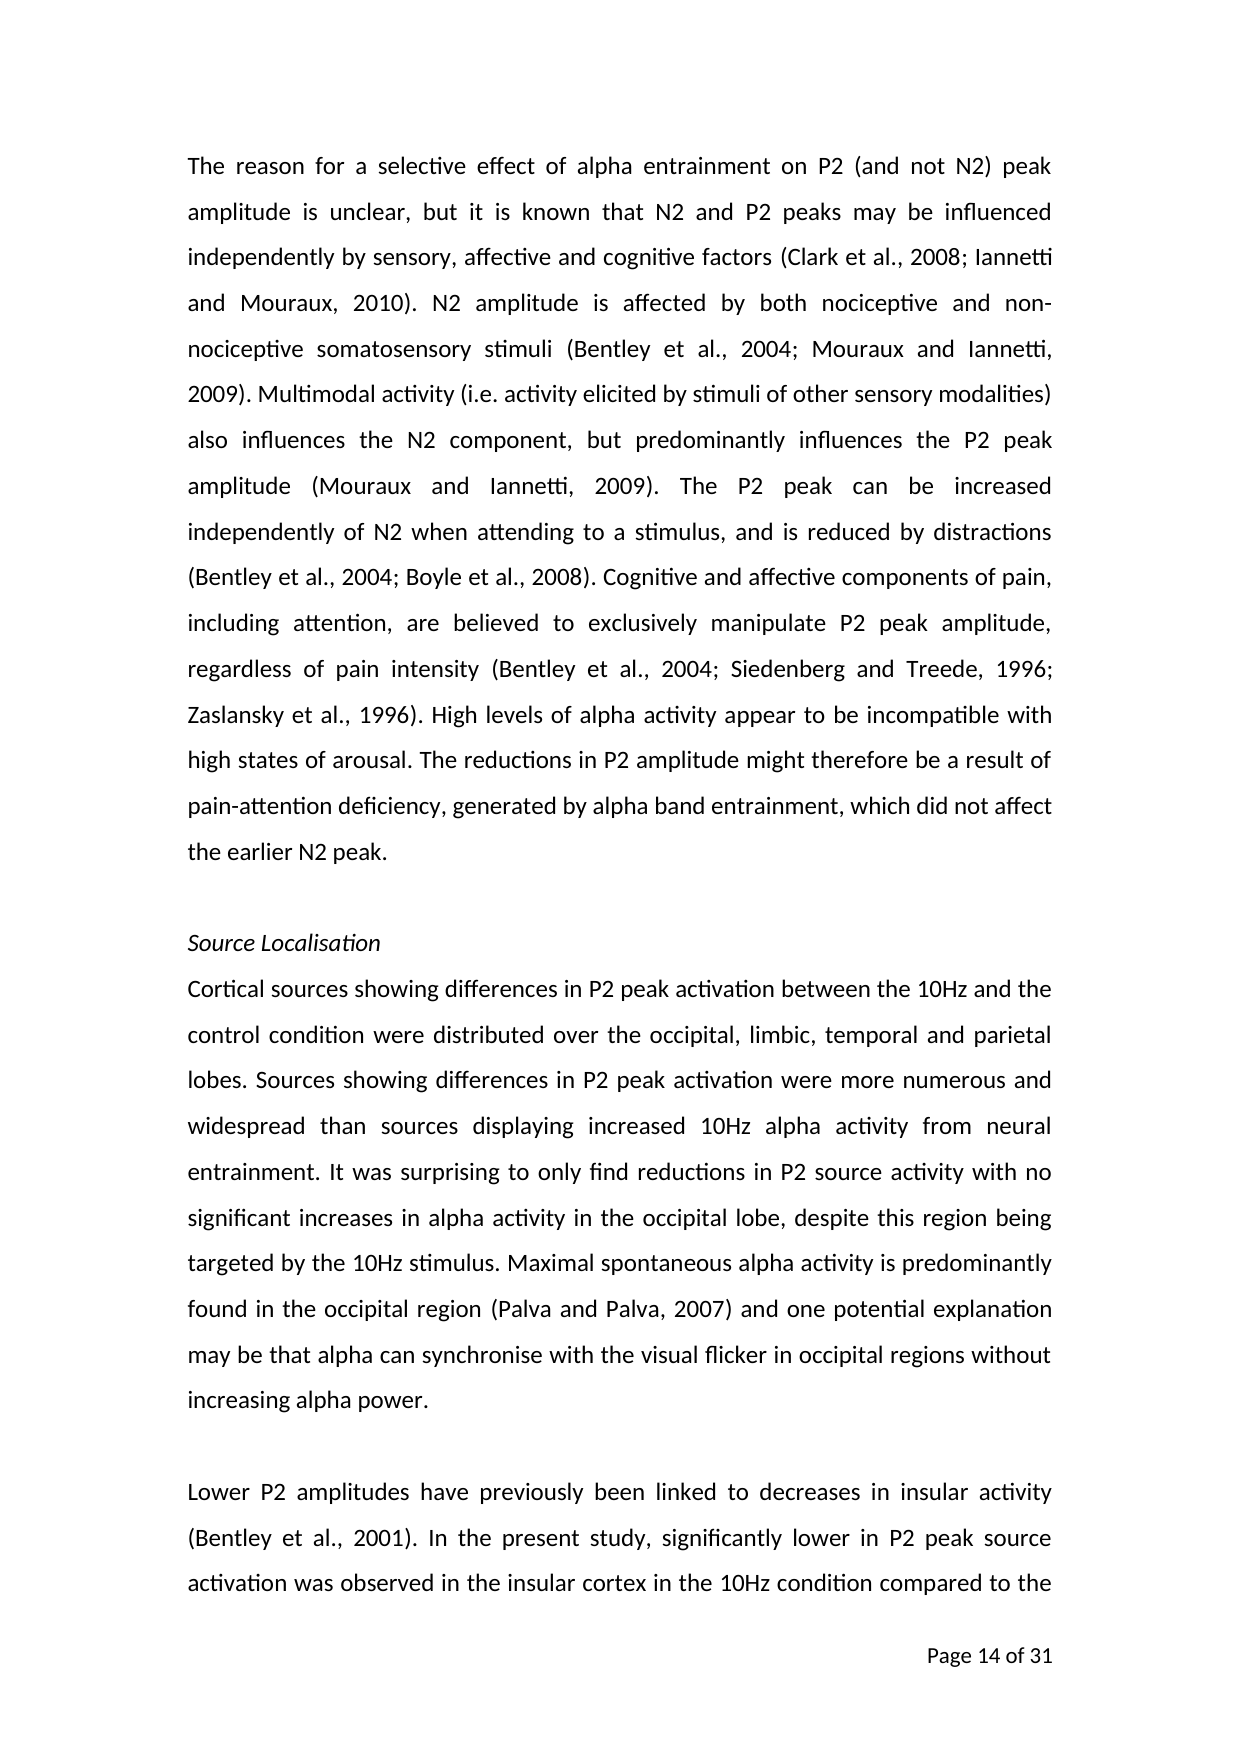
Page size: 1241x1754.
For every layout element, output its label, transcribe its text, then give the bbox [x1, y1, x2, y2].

text Source Localisation [187, 927, 1053, 958]
text Cortical sources showing differences in P2 peak activation between the 10Hz and the control condition were distributed over the occipital, limbic, temporal and parietal lobes. Sources showing differences in P2 peak activation were more numerous and widespread than sources displaying increased 10Hz alpha activity from neural entrainment. It was surprising to only find reductions in P2 source activity with no significant increases in alpha activity in the occipital lobe, despite this region being targeted by the 10Hz stimulus. Maximal spontaneous alpha activity is predominantly found in the occipital region (Palva and Palva, 2007) and one potential explanation may be that alpha can synchronise with the visual flicker in occipital regions without increasing alpha power. [187, 973, 1053, 1415]
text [187, 1476, 1053, 1598]
text The reason for a selective effect of alpha entrainment on P2 (and not N2) peak amplitude is unclear, but it is known that N2 and P2 peaks may be influenced independently by sensory, affective and cognitive factors (Clark et al., 2008; Iannetti and Mouraux, 2010). N2 amplitude is affected by both nociceptive and non-nociceptive somatosensory stimuli (Bentley et al., 2004; Mouraux and Iannetti, 2009). Multimodal activity (i.e. activity elicited by stimuli of other sensory modalities) also influences the N2 component, but predominantly influences the P2 peak amplitude (Mouraux and Iannetti, 2009). The P2 peak can be increased independently of N2 when attending to a stimulus, and is reduced by distractions (Bentley et al., 2004; Boyle et al., 2008). Cognitive and affective components of pain, including attention, are believed to exclusively manipulate P2 peak amplitude, regardless of pain intensity (Bentley et al., 2004; Siedenberg and Treede, 1996; Zaslansky et al., 1996). High levels of alpha activity appear to be incompatible with high states of arousal. The reductions in P2 amplitude might therefore be a result of pain-attention deficiency, generated by alpha band entrainment, which did not affect the earlier N2 peak. [187, 150, 1053, 866]
